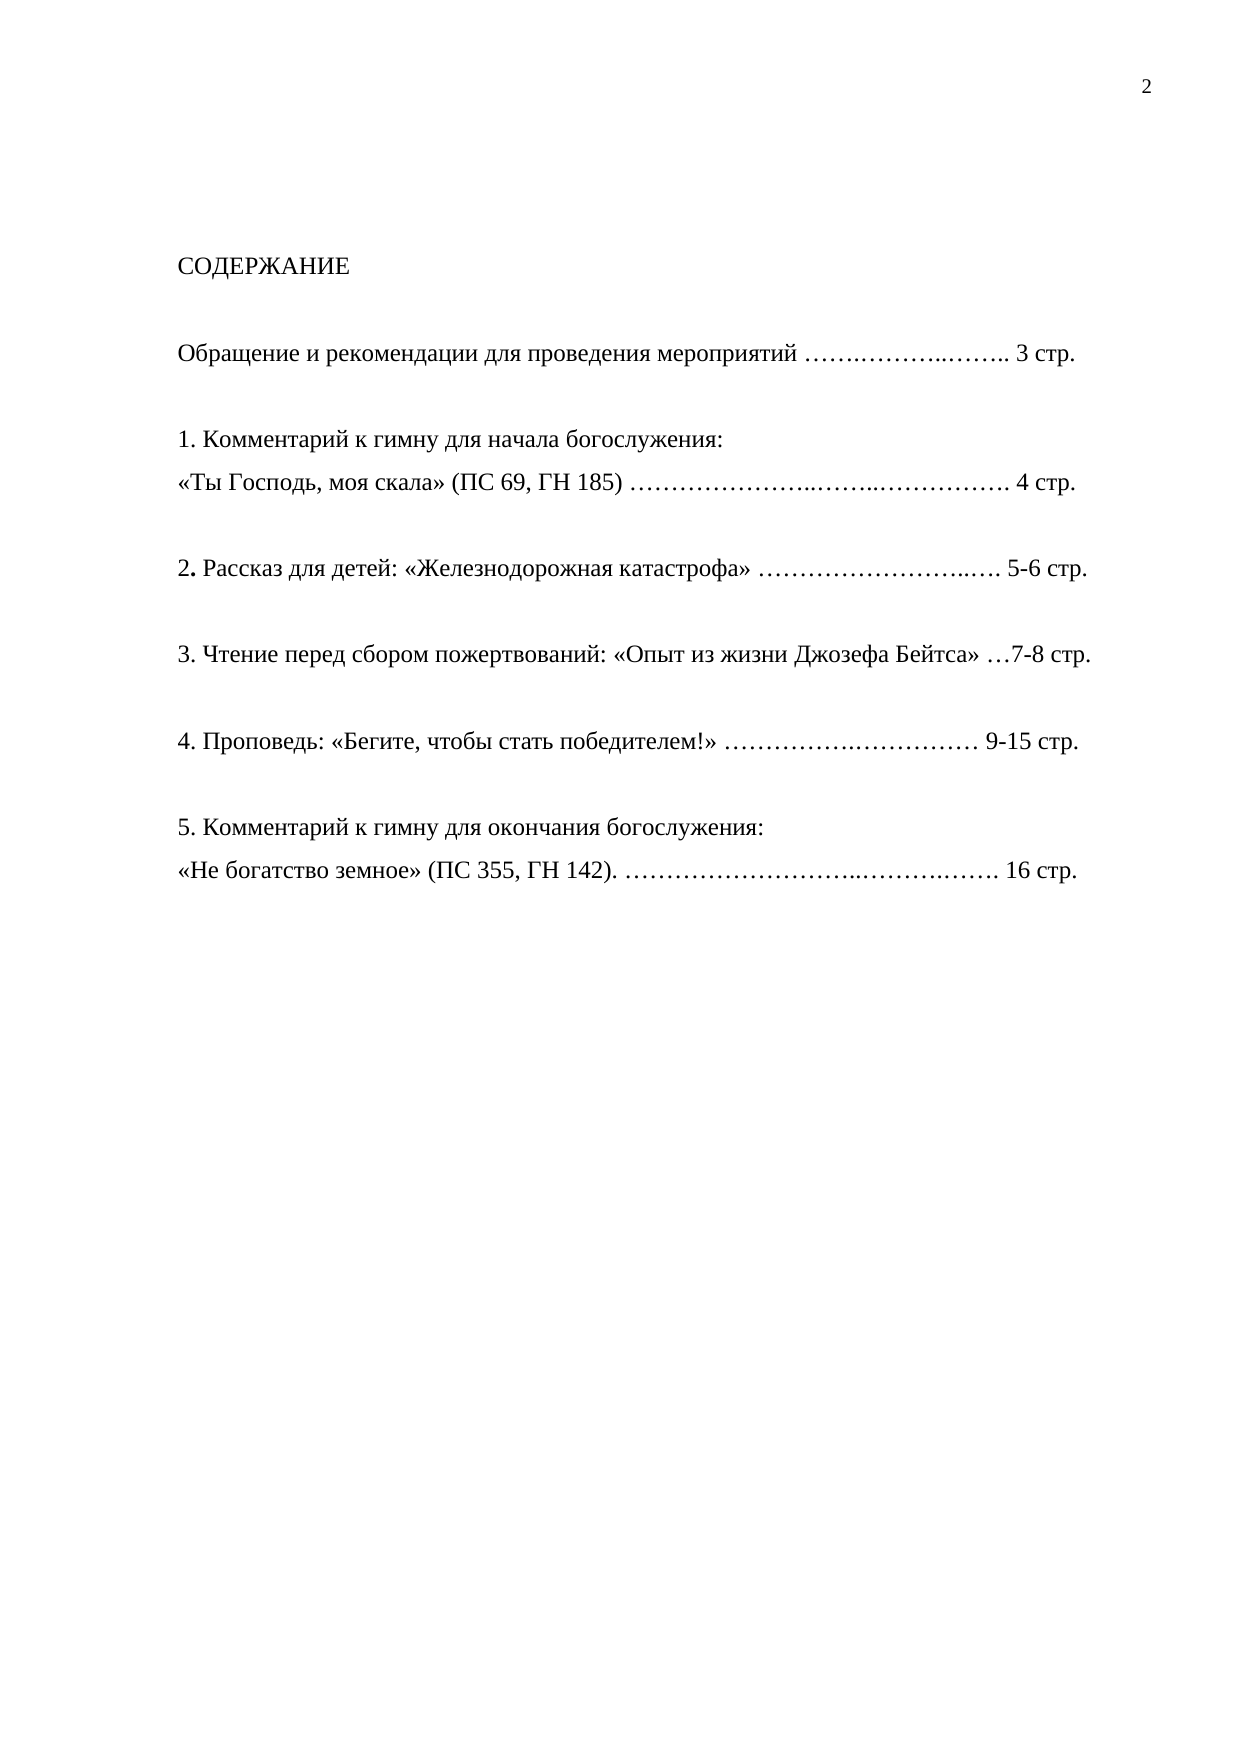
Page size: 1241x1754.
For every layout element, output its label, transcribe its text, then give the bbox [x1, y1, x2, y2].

text «Не богатство земное» (ПС 355, ГН 142). ………………………..……….……. 16 стр. [177, 855, 1152, 884]
text Обращение и рекомендации для проведения мероприятий …….………..…….. 3 стр. [177, 338, 1152, 366]
title 4. Проповедь: «Бегите, чтобы стать победителем!» …………….…………… 9-15 стр. [177, 726, 1152, 754]
text 1. Комментарий к гимну для начала богослужения: [177, 424, 1152, 453]
text «Ты Господь, моя скала» (ПС 69, ГН 185) …………………..……..……………. 4 стр. [177, 467, 1152, 496]
text 5. Комментарий к гимну для окончания богослужения: [177, 812, 1152, 841]
text 2. Рассказ для детей: «Железнодорожная катастрофа» ……………………..…. 5-6 стр. [177, 553, 1152, 582]
text СОДЕРЖАНИЕ [177, 251, 1152, 280]
text 3. Чтение перед сбором пожертвований: «Опыт из жизни Джозефа Бейтса» …7-8 стр. [177, 639, 1152, 668]
